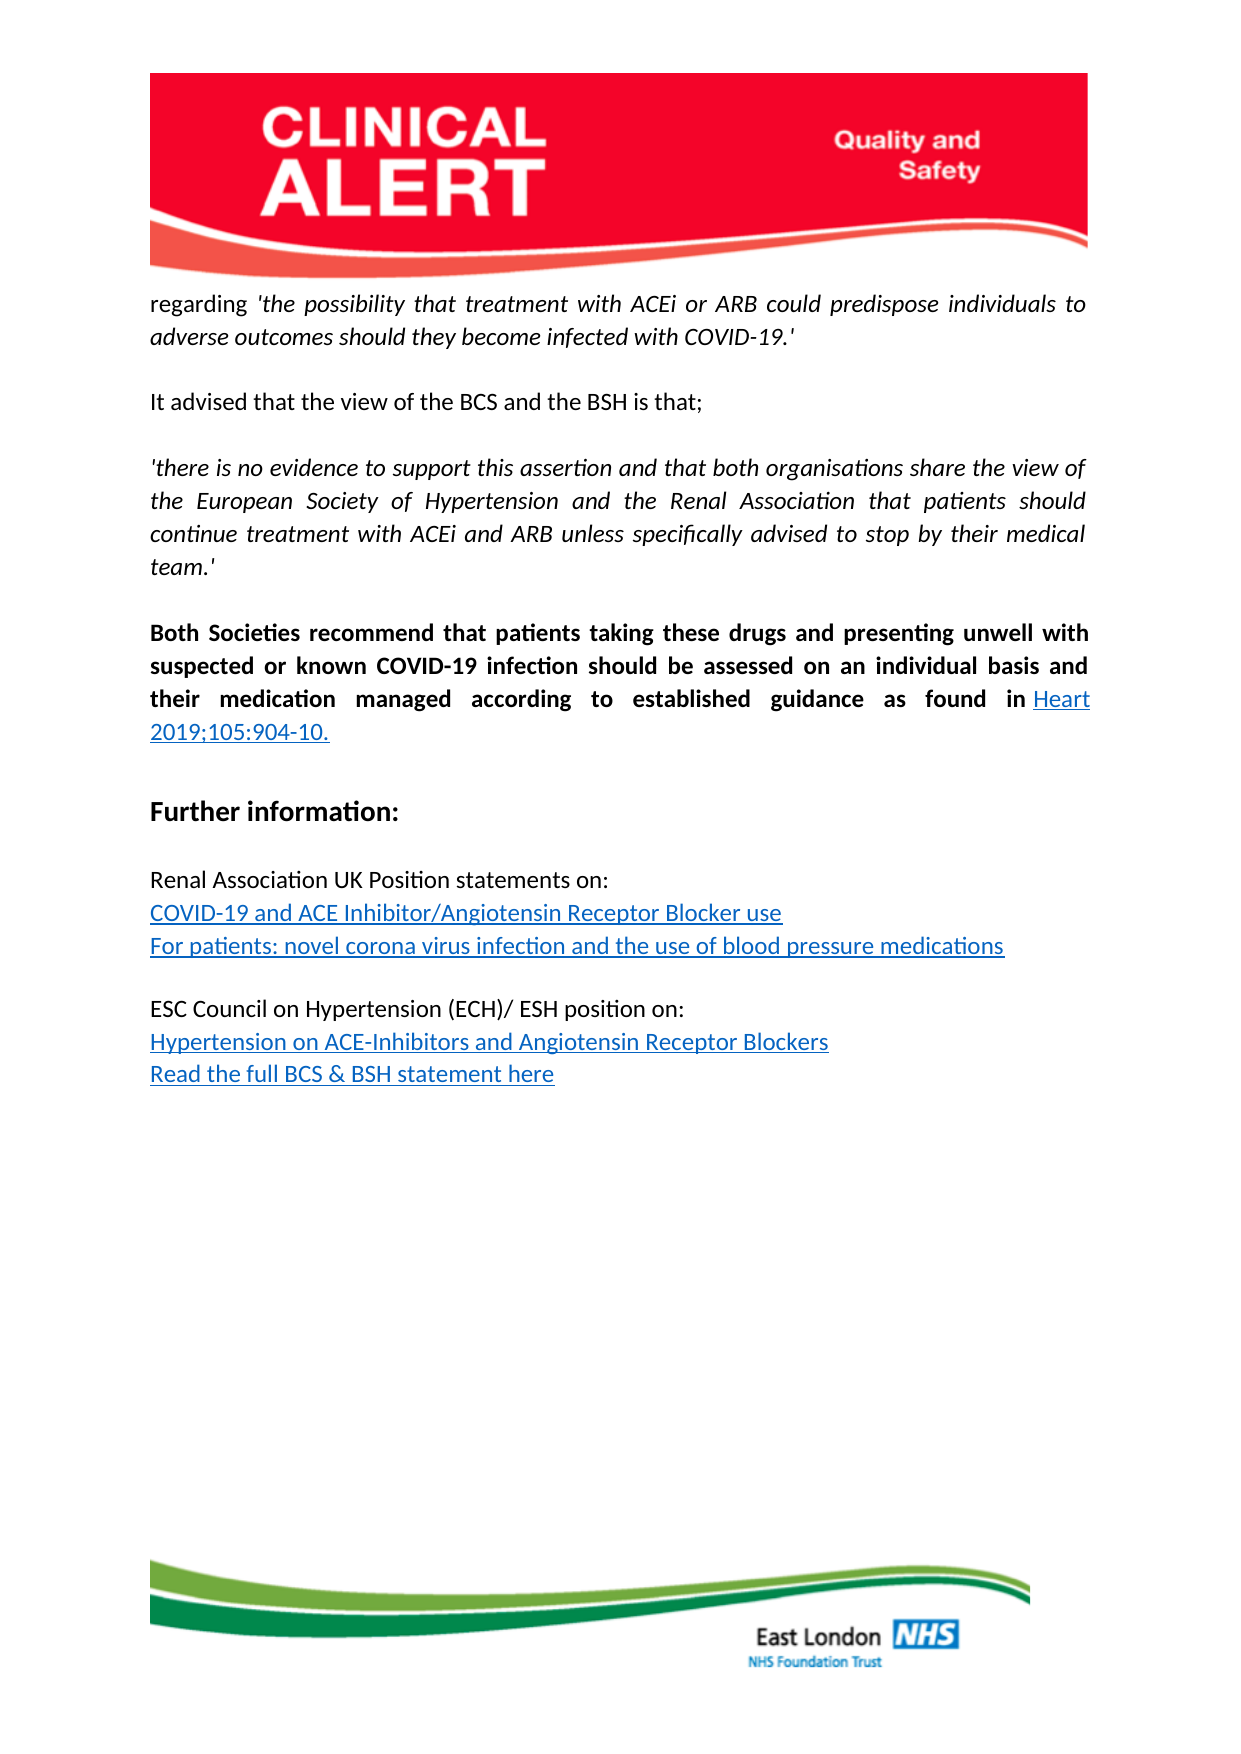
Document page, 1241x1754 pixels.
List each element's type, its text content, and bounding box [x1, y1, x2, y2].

list Read the full BCS & BSH statement here [150, 1058, 1090, 1089]
list Both Societies recommend that patients taking these drugs and presenting unwell with suspected or known COVID-19 infection should be assessed on an individual basis and their medication managed according to established guidance as found in Heart 2019;105:904-10. [150, 617, 1090, 746]
list COVID-19 and ACE Inhibitor/Angiotensin Receptor Blocker use For patients: novel corona virus infection and the use of blood pressure medications [150, 897, 1090, 991]
picture [150, 1535, 1030, 1681]
list 'there is no evidence to support this assertion and that both organisations share the view of the European Society of Hypertension and the Renal Association that patients should continue treatment with ACEi and ARB unless specifically advised to stop by their medical team.' [150, 452, 1090, 582]
list ESC Council on Hypertension (ECH)/ ESH position on: Hypertension on ACE-Inhibitors and Angiotensin Receptor Blockers [150, 993, 1090, 1056]
picture [150, 73, 1088, 288]
list Renal Association UK Position statements on: [150, 864, 1090, 894]
list Further information: [75, 793, 1090, 828]
list It advised that the view of the BCS and the BSH is that; [150, 387, 1090, 417]
